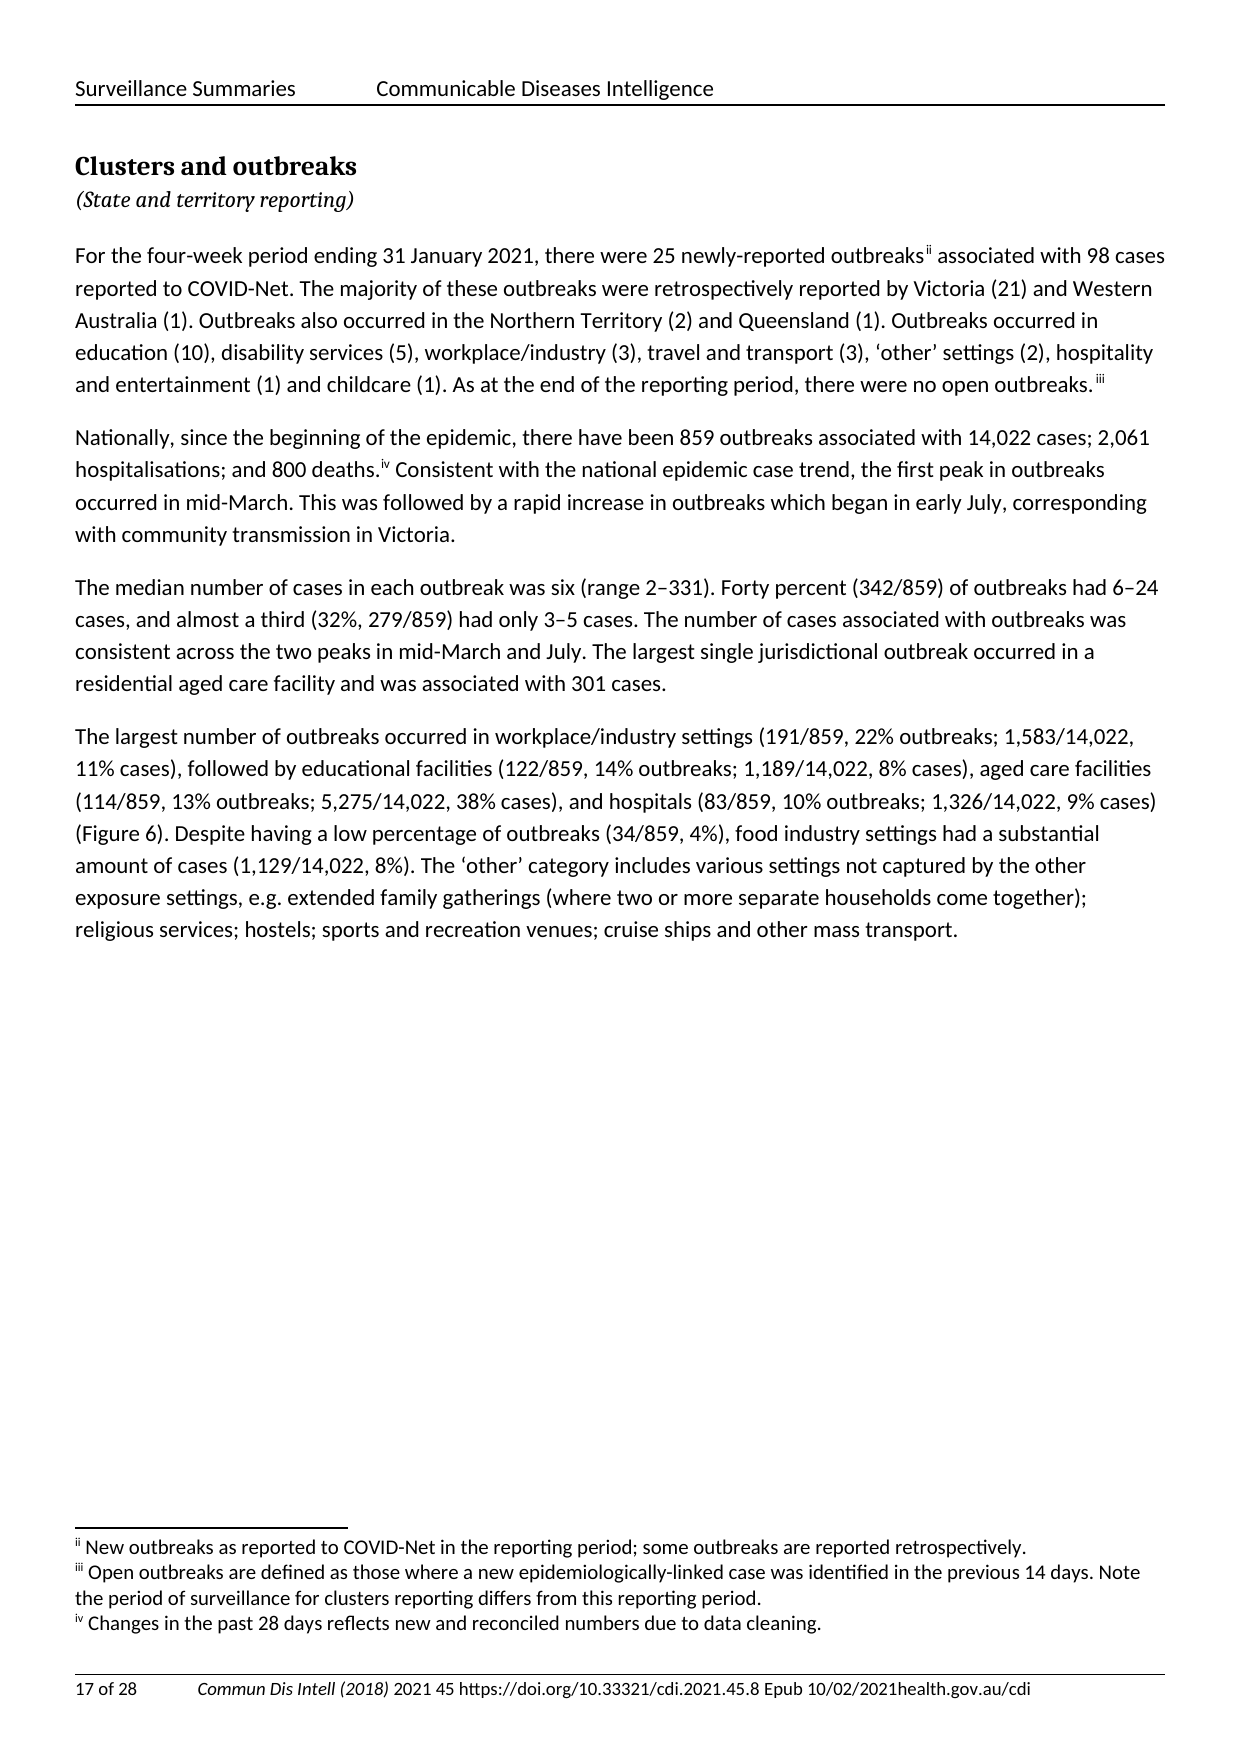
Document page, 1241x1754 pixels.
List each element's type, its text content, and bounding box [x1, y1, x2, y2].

text The largest number of outbreaks occurred in workplace/industry settings (191/859, 22% outbreaks; 1,583/14,022, 11% cases), followed by educational facilities (122/859, 14% outbreaks; 1,189/14,022, 8% cases), aged care facilities (114/859, 13% outbreaks; 5,275/14,022, 38% cases), and hospitals (83/859, 10% outbreaks; 1,326/14,022, 9% cases) (Figure 6). Despite having a low percentage of outbreaks (34/859, 4%), food industry settings had a substantial amount of cases (1,129/14,022, 8%). The ‘other’ category includes various settings not captured by the other exposure settings, e.g. extended family gatherings (where two or more separate households come together); religious services; hostels; sports and recreation venues; cruise ships and other mass transport. [75, 722, 1165, 943]
text Nationally, since the beginning of the epidemic, there have been 859 outbreaks associated with 14,022 cases; 2,061 hospitalisations; and 800 deaths. Consistent with the national epidemic case trend, the first peak in outbreaks occurred in mid-March. This was followed by a rapid increase in outbreaks which began in early July, corresponding with community transmission in Victoria. [75, 423, 1165, 548]
text The median number of cases in each outbreak was six (range 2–331). Forty percent (342/859) of outbreaks had 6–24 cases, and almost a third (32%, 279/859) had only 3–5 cases. The number of cases associated with outbreaks was consistent across the two peaks in mid-March and July. The largest single jurisdictional outbreak occurred in a residential aged care facility and was associated with 301 cases. [75, 573, 1165, 697]
text For the four-week period ending 31 January 2021, there were 25 newly-reported outbreaks associated with 98 cases reported to COVID-Net. The majority of these outbreaks were retrospectively reported by Victoria (21) and Western Australia (1). Outbreaks also occurred in the Northern Territory (2) and Queensland (1). Outbreaks occurred in education (10), disability services (5), workplace/industry (3), travel and transport (3), ‘other’ settings (2), hospitality and entertainment (1) and childcare (1). As at the end of the reporting period, there were no open outbreaks. [75, 241, 1165, 398]
subtitle Clusters and outbreaks [75, 151, 1165, 182]
subtitle (State and territory reporting) [75, 187, 1165, 213]
